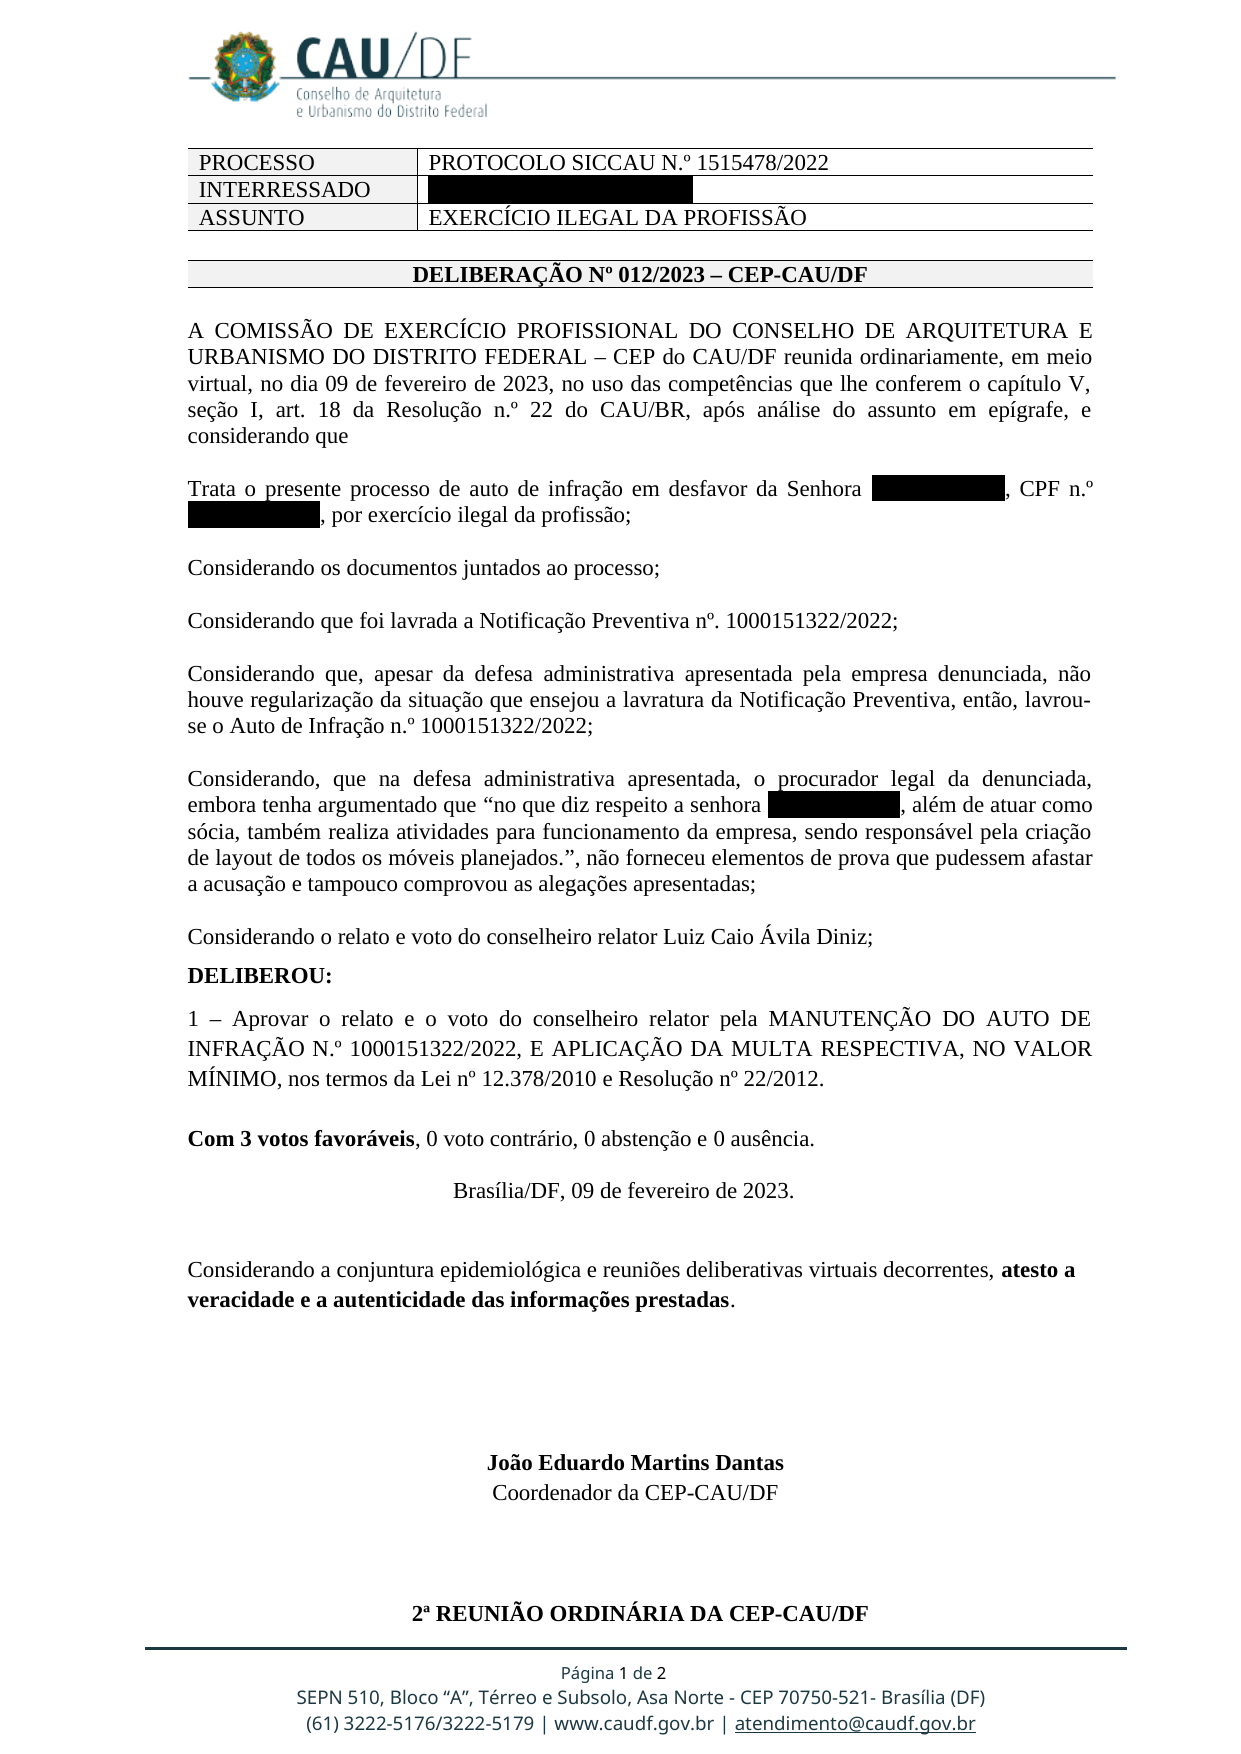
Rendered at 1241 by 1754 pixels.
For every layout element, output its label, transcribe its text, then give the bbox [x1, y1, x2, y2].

text 1 – Aprovar o relato e o voto do conselheiro relator pela MANUTENÇÃO DO AUTO DE INFRAÇÃO N.º 1000151322/2022, E APLICAÇÃO DA MULTA RESPECTIVA, NO VALOR MÍNIMO, nos termos da Lei nº 12.378/2010 e Resolução nº 22/2012. [187, 1005, 1093, 1091]
text DELIBEROU: [187, 962, 1093, 988]
text Considerando os documentos juntados ao processo; [187, 554, 1093, 581]
text Considerando, que na defesa administrativa apresentada, o procurador legal da denunciada, embora tenha argumentado que “no que diz respeito a senhora XXXXXXXX, além de atuar como sócia, também realiza atividades para funcionamento da empresa, sendo responsável pela criação de layout de todos os móveis planejados.”, não forneceu elementos de prova que pudessem afastar a acusação e tampouco comprovou as alegações apresentadas; [187, 765, 1093, 897]
text Considerando o relato e voto do conselheiro relator Luiz Caio Ávila Diniz; [187, 923, 1093, 949]
text Com 3 votos favoráveis, 0 voto contrário, 0 abstenção e 0 ausência. [187, 1126, 1093, 1152]
text Brasília/DF, 09 de fevereiro de 2023. [187, 1177, 1093, 1204]
text A COMISSÃO DE EXERCÍCIO PROFISSIONAL DO CONSELHO DE ARQUITETURA E URBANISMO DO DISTRITO FEDERAL – CEP do CAU/DF reunida ordinariamente, em meio virtual, no dia 09 de fevereiro de 2023, no uso das competências que lhe conferem o capítulo V, seção I, art. 18 da Resolução n.º 22 do CAU/BR, após análise do assunto em epígrafe, e considerando que [187, 317, 1093, 449]
text Considerando que, apesar da defesa administrativa apresentada pela empresa denunciada, não houve regularização da situação que ensejou a lavratura da Notificação Preventiva, então, lavrou-se o Auto de Infração n.º 1000151322/2022; [187, 659, 1093, 739]
text João Eduardo Martins Dantas [187, 1448, 1083, 1475]
text Considerando que foi lavrada a Notificação Preventiva nº. 1000151322/2022; [187, 607, 1093, 633]
text Considerando a conjuntura epidemiológica e reuniões deliberativas virtuais decorrentes, atesto a veracidade e a autenticidade das informações prestadas. [187, 1256, 1083, 1313]
text Trata o presente processo de auto de infração em desfavor da Senhora XXXXXXXX, CPF n.º XXXXXXXX, por exercício ilegal da profissão; [187, 475, 1093, 528]
text 2ª REUNIÃO ORDINÁRIA DA CEP-CAU/DF [187, 1599, 1093, 1626]
text Coordenador da CEP-CAU/DF [187, 1479, 1083, 1505]
